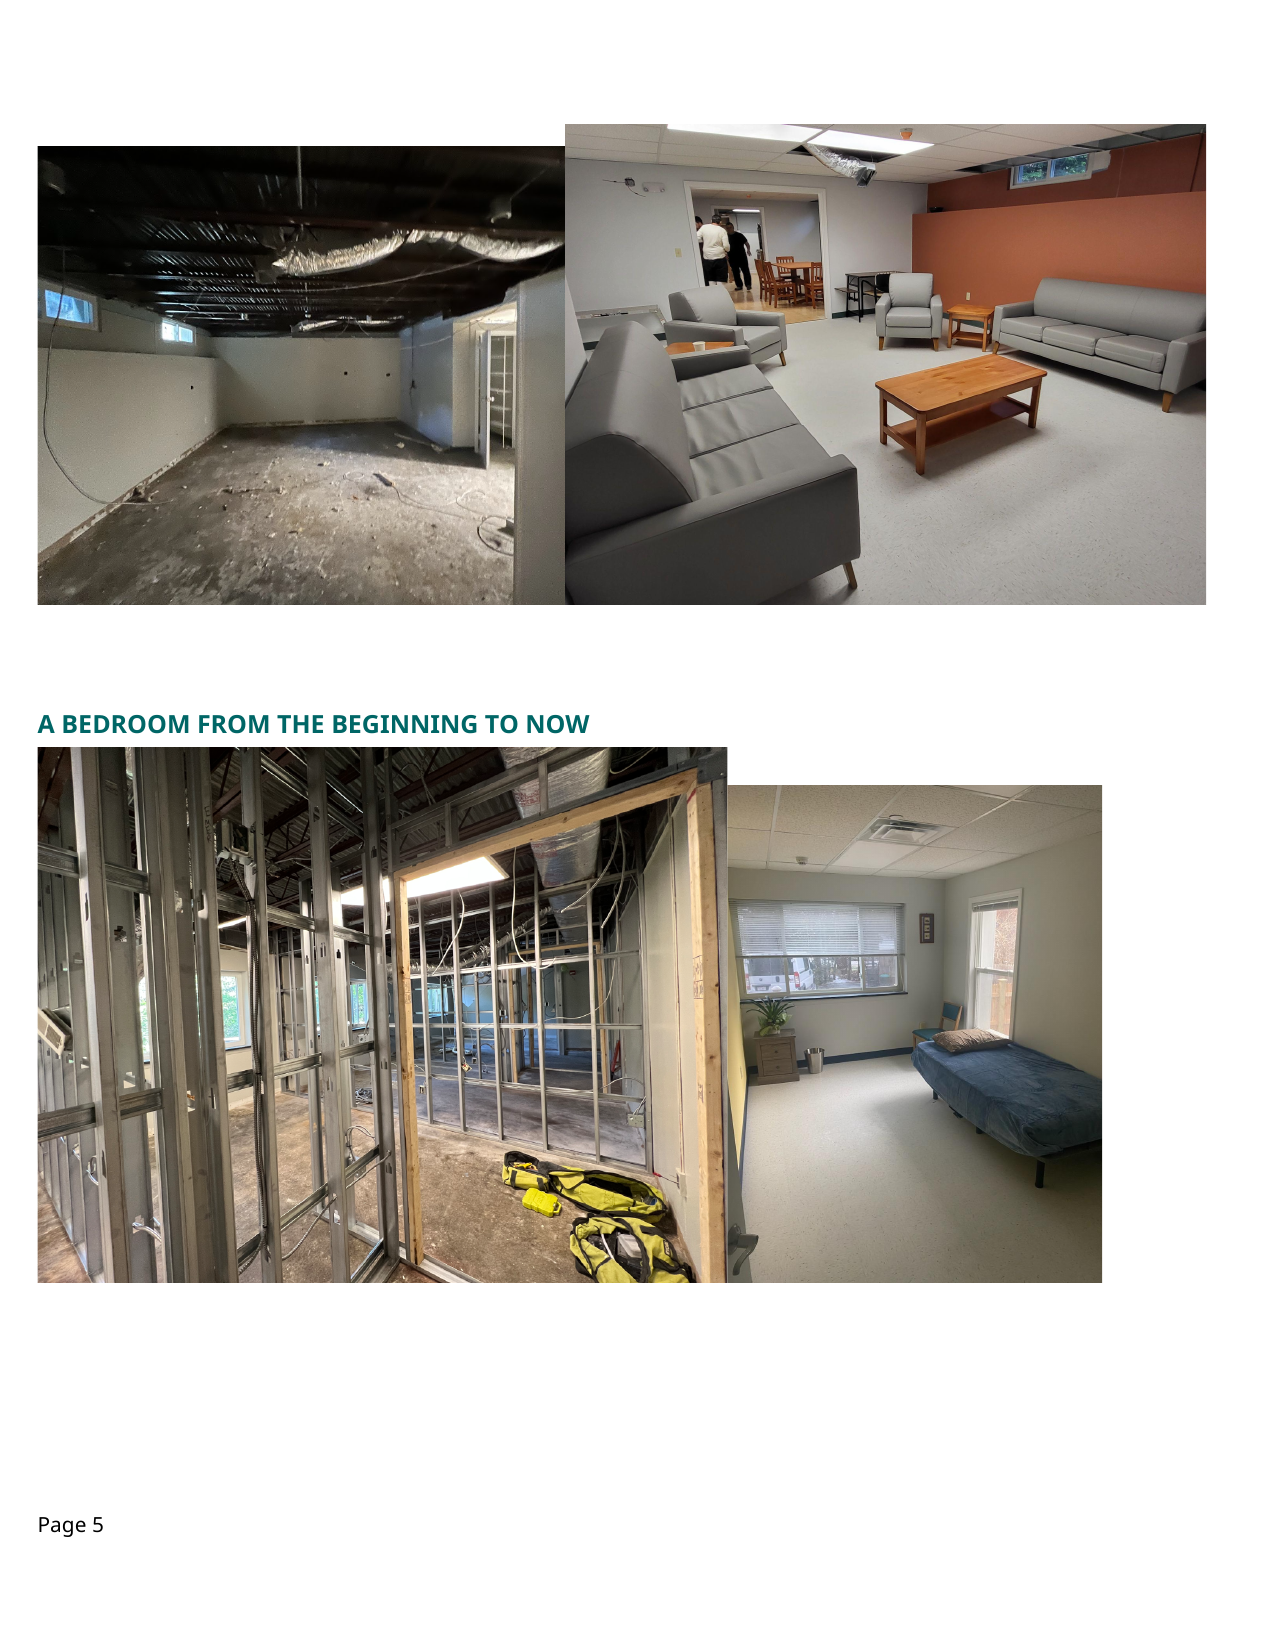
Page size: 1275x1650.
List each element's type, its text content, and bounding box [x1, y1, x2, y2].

subtitle A Bedroom from the Beginning to Now [37, 707, 1237, 741]
picture [37, 124, 1207, 605]
picture [37, 747, 1103, 1283]
